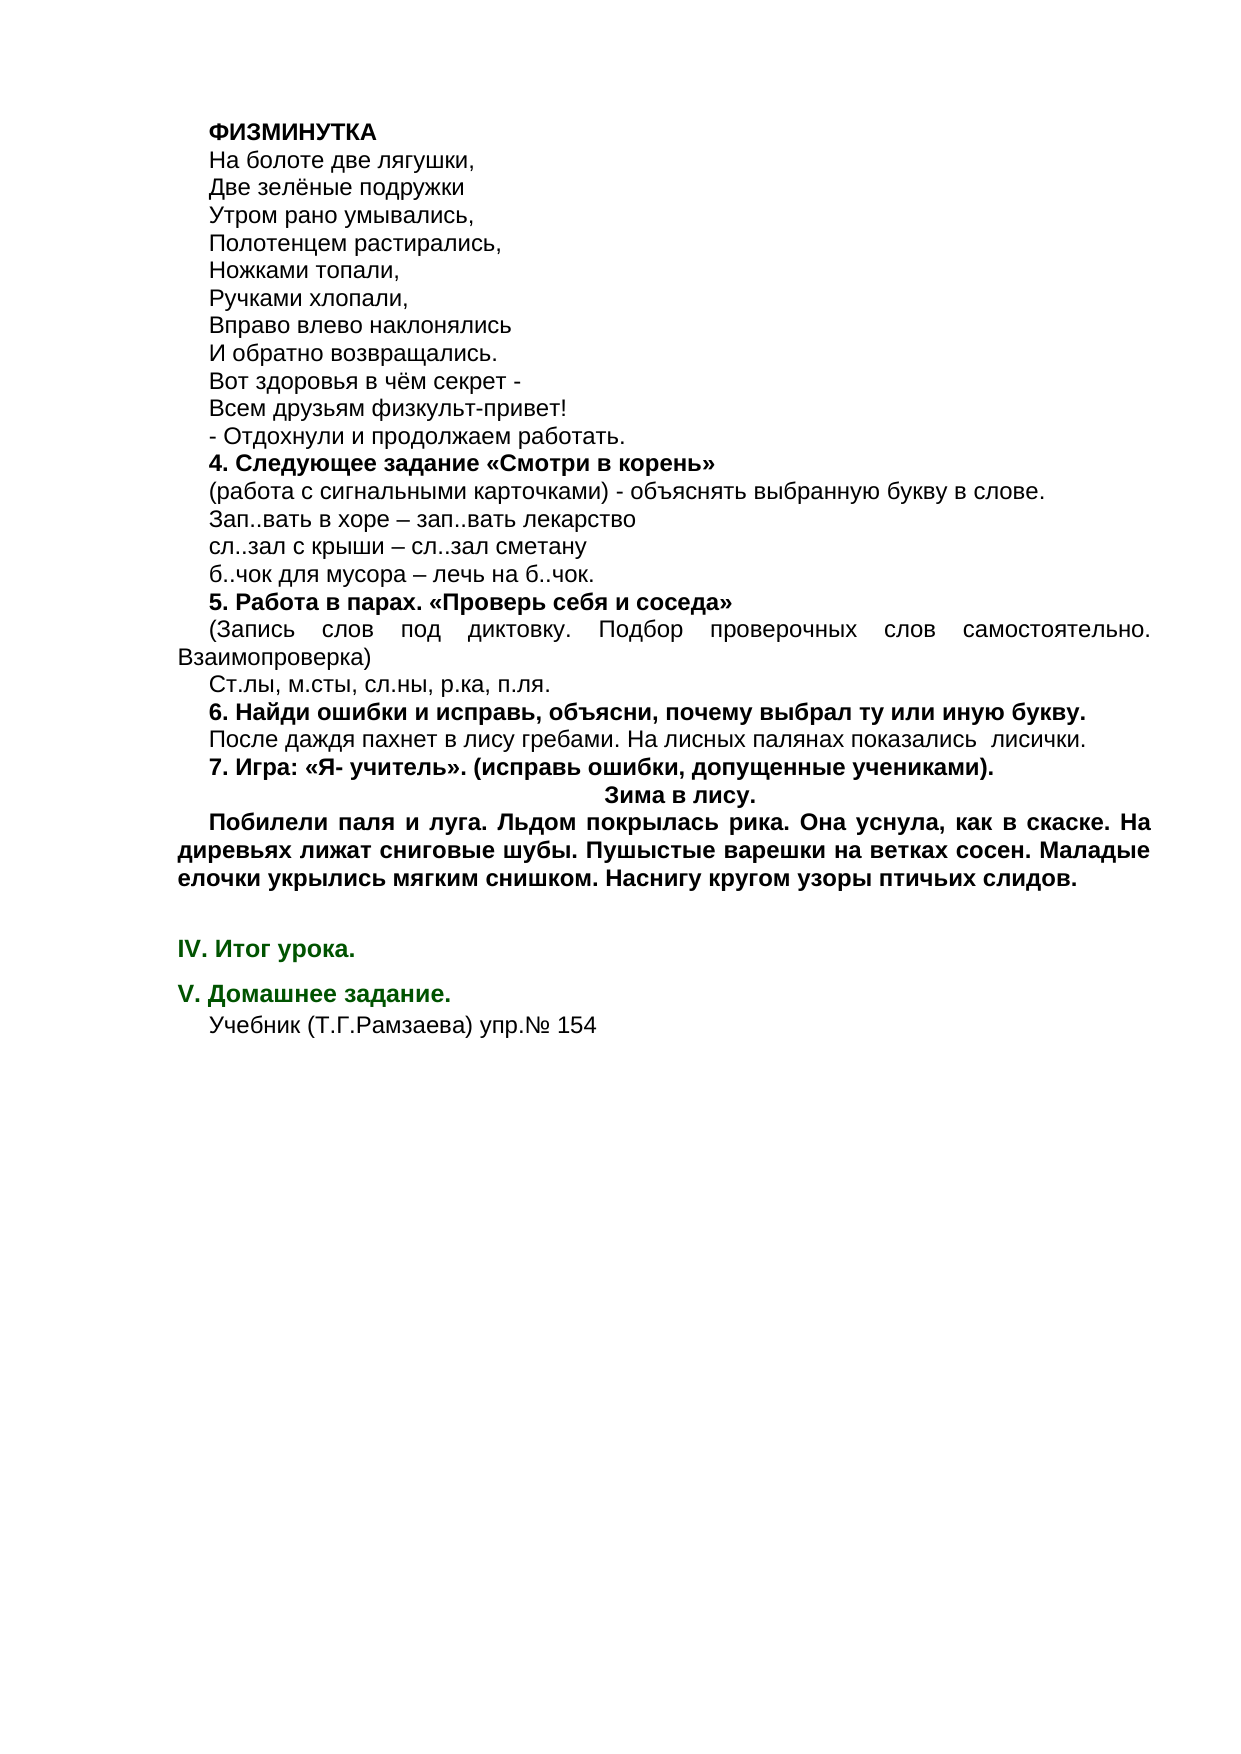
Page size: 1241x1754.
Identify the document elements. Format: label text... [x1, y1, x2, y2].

text - Отдохнули и продолжаем работать. [177, 422, 1152, 449]
text 5. Работа в парах. «Проверь себя и соседа» [177, 587, 1152, 615]
text 6. Найди ошибки и исправь, объясни, почему выбрал ту или иную букву. [177, 698, 1152, 725]
text Ручками хлопали, [177, 284, 1152, 311]
text Зима в лису. [177, 781, 1152, 808]
text Побилели паля и луга. Льдом покрылась рика. Она уснула, как в скаске. На диревьях лижат сниговые шубы. Пушыстые варешки на ветках сосен. Маладые елочки укрылись мягким снишком. Наснигу кругом узоры птичьих слидов. [177, 808, 1152, 891]
text На болоте две лягушки, [177, 146, 1152, 173]
text Вот здоровья в чём секрет - [177, 367, 1152, 394]
text (работа с сигнальными карточками) - объяснять выбранную букву в слове. [177, 477, 1152, 504]
text 7. Игра: «Я- учитель». (исправь ошибки, допущенные учениками). [177, 753, 1152, 781]
text 4. Следующее задание «Смотри в корень» [177, 449, 1152, 477]
text После даждя пахнет в лису гребами. На лисных палянах показались лисички. [177, 725, 1152, 753]
text Всем друзьям физкульт-привет! [177, 394, 1152, 422]
text Зап..вать в хоре – зап..вать лекарство [177, 504, 1152, 532]
text Вправо влево наклонялись [177, 311, 1152, 339]
text V. Домашнее задание. [177, 979, 1152, 1007]
text ФИЗМИНУТКА [177, 118, 1152, 146]
text Полотенцем растирались, [177, 228, 1152, 256]
text Учебник (Т.Г.Рамзаева) упр.№ 154 [177, 1011, 1152, 1038]
text б..чок для мусора – лечь на б..чок. [177, 560, 1152, 587]
text Ножками топали, [177, 256, 1152, 284]
text Утром рано умывались, [177, 201, 1152, 228]
text IV. Итог урока. [177, 934, 1152, 963]
text И обратно возвращались. [177, 339, 1152, 367]
text сл..зал с крыши – сл..зал сметану [177, 532, 1152, 560]
text (Запись слов под диктовку. Подбор проверочных слов самостоятельно. Взаимопроверка) [177, 615, 1152, 670]
text Две зелёные подружки [177, 173, 1152, 201]
text Ст.лы, м.сты, сл.ны, р.ка, п.ля. [177, 670, 1152, 698]
